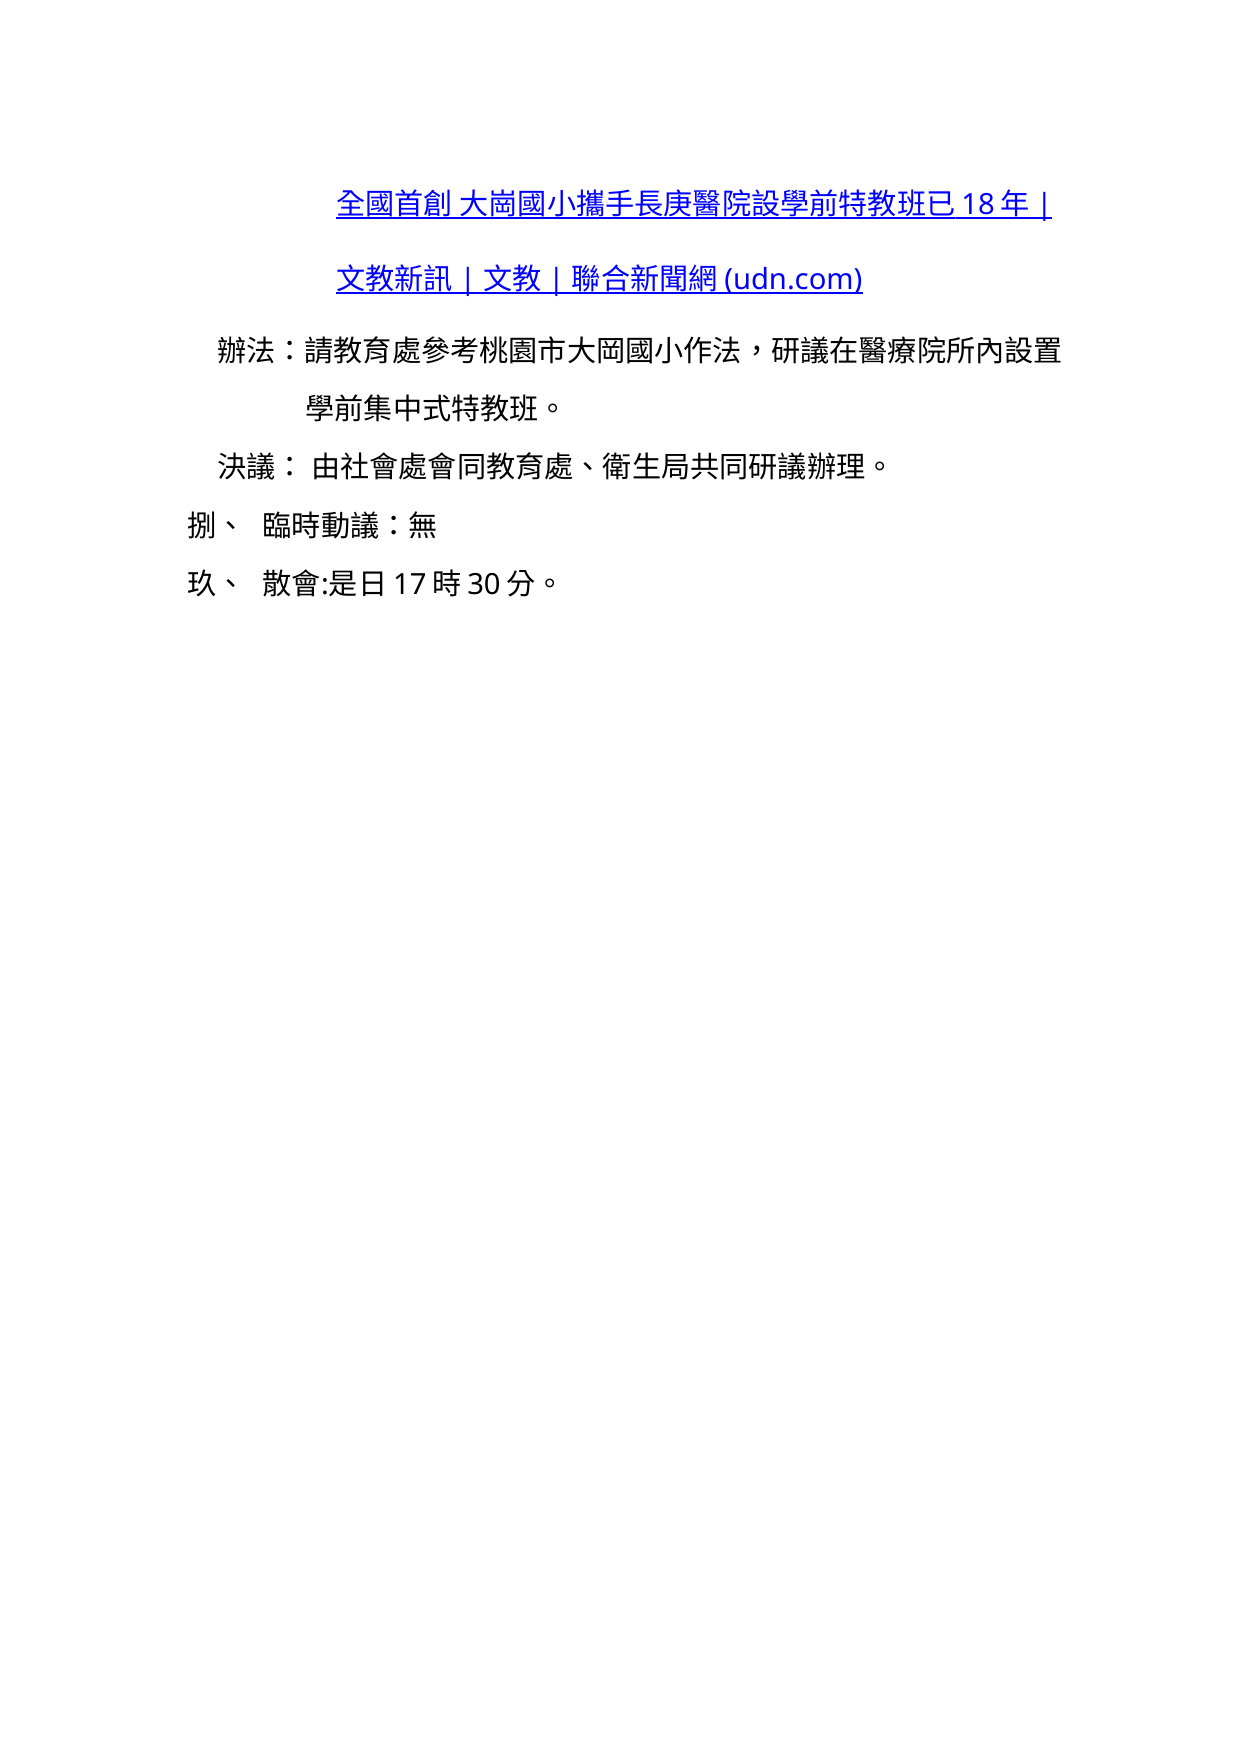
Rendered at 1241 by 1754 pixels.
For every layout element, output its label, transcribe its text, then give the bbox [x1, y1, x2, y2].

list 臨時動議：無 [187, 489, 1053, 548]
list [291, 164, 1053, 314]
list 散會:是日17時30分。 [187, 548, 1053, 606]
text 決議： 由社會處會同教育處、衛生局共同研議辦理。 [217, 431, 1090, 489]
text 辦法：請教育處參考桃園市大岡國小作法，研議在醫療院所內設置學前集中式特教班。 [217, 314, 1090, 431]
